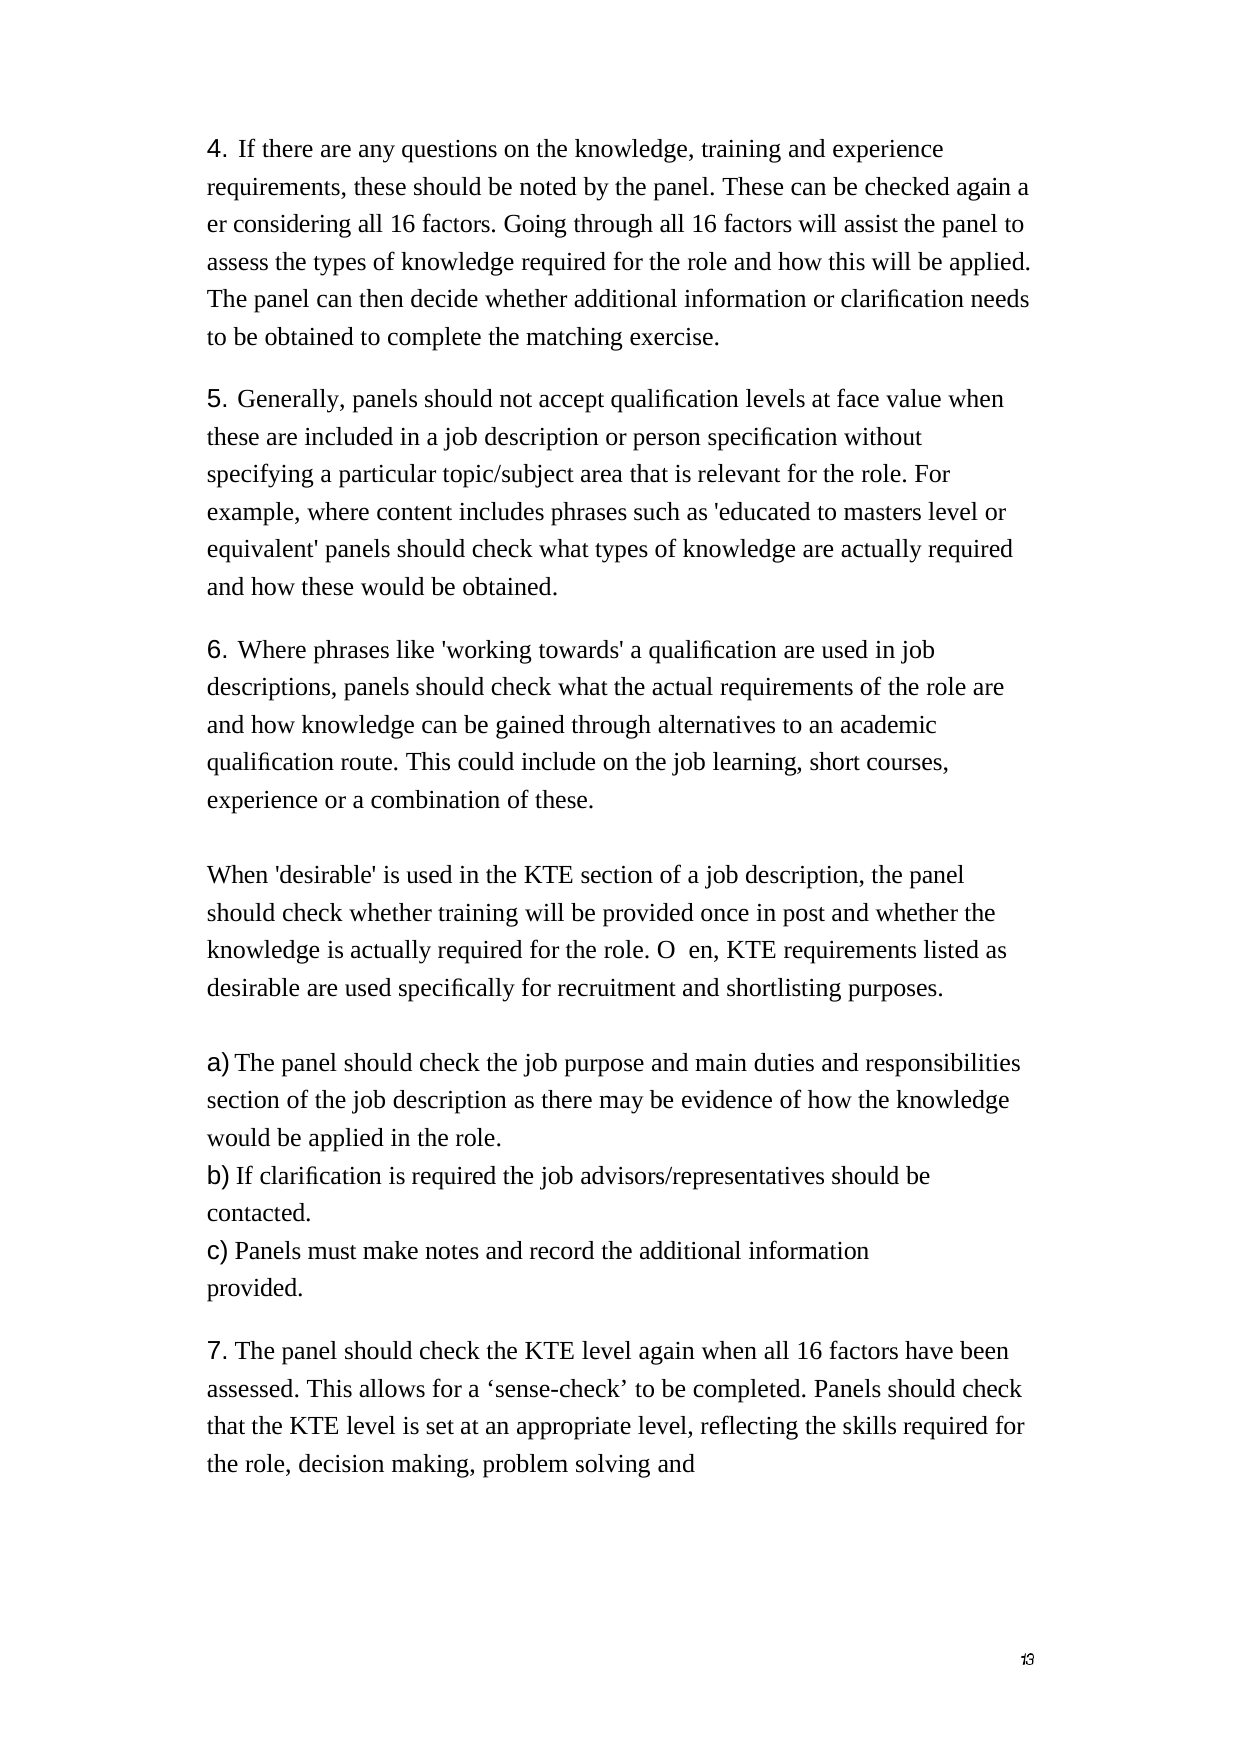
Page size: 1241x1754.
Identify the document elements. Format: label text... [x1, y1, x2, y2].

list Panels must make notes and record the additional information provided. [207, 1235, 925, 1302]
text When 'desirable' is used in the KTE section of a job description, the panel should check whether training will be provided once in post and whether the knowledge is actually required for the role. O en, KTE requirements listed as desirable are used speciﬁcally for recruitment and shortlisting purposes. [207, 859, 1024, 1002]
list Generally, panels should not accept qualiﬁcation levels at face value when these are included in a job description or person speciﬁcation without specifying a particular topic/subject area that is relevant for the role. For example, where content includes phrases such as 'educated to masters level or equivalent' panels should check what types of knowledge are actually required and how these would be obtained. [207, 383, 1033, 601]
list If there are any questions on the knowledge, training and experience requirements, these should be noted by the panel. These can be checked again a er considering all 16 factors. Going through all 16 factors will assist the panel to assess the types of knowledge required for the role and how this will be applied. The panel can then decide whether additional information or clariﬁcation needs to be obtained to complete the matching exercise. [207, 133, 1032, 351]
list Where phrases like 'working towards' a qualiﬁcation are used in job descriptions, panels should check what the actual requirements of the role are and how knowledge can be gained through alternatives to an academic qualiﬁcation route. This could include on the job learning, short courses, experience or a combination of these. [207, 634, 1016, 814]
list The panel should check the KTE level again when all 16 factors have been assessed. This allows for a ‘sense-check’ to be completed. Panels should check that the KTE level is set at an appropriate level, reflecting the skills required for the role, decision making, problem solving and [207, 1335, 1033, 1478]
list If clariﬁcation is required the job advisors/representatives should be contacted. [207, 1160, 985, 1227]
list The panel should check the job purpose and main duties and responsibilities section of the job description as there may be evidence of how the knowledge would be applied in the role. [207, 1047, 1026, 1152]
picture [1021, 1653, 1034, 1665]
